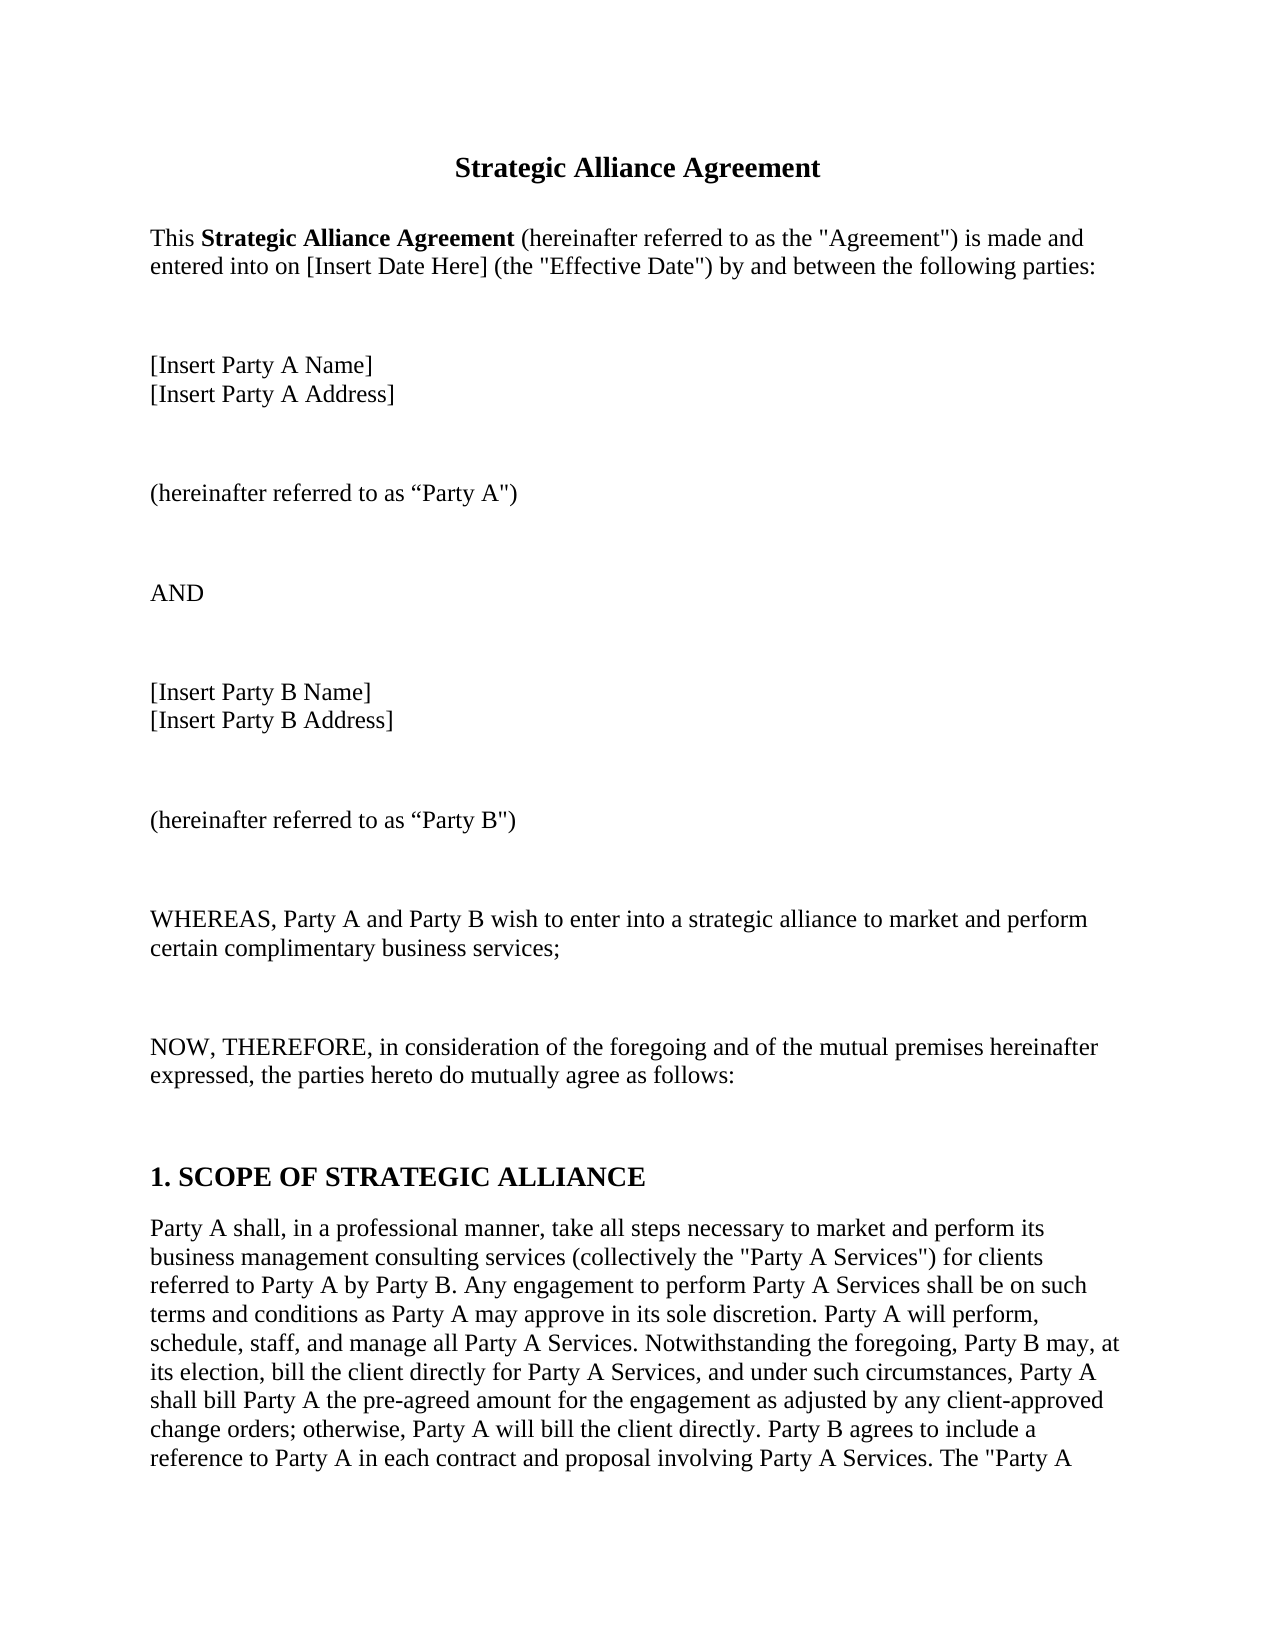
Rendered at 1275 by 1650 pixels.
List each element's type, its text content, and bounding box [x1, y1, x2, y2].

text This Strategic Alliance Agreement (hereinafter referred to as the "Agreement") is made and entered into on [Insert Date Here] (the "Effective Date") by and between the following parties: [150, 223, 1125, 280]
text AND [150, 578, 1125, 606]
text Strategic Alliance Agreement [150, 150, 1125, 183]
text (hereinafter referred to as “Party B") [150, 805, 1125, 833]
text 1. SCOPE OF STRATEGIC ALLIANCE [150, 1160, 1125, 1192]
text (hereinafter referred to as “Party A") [150, 478, 1125, 507]
text [Insert Party A Name] [Insert Party A Address] [150, 351, 1125, 408]
text NOW, THEREFORE, in consideration of the foregoing and of the mutual premises hereinafter expressed, the parties hereto do mutually agree as follows: [150, 1032, 1125, 1089]
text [150, 1213, 1125, 1472]
text WHEREAS, Party A and Party B wish to enter into a strategic alliance to market and perform certain complimentary business services; [150, 904, 1125, 961]
text [Insert Party B Name] [Insert Party B Address] [150, 677, 1125, 734]
